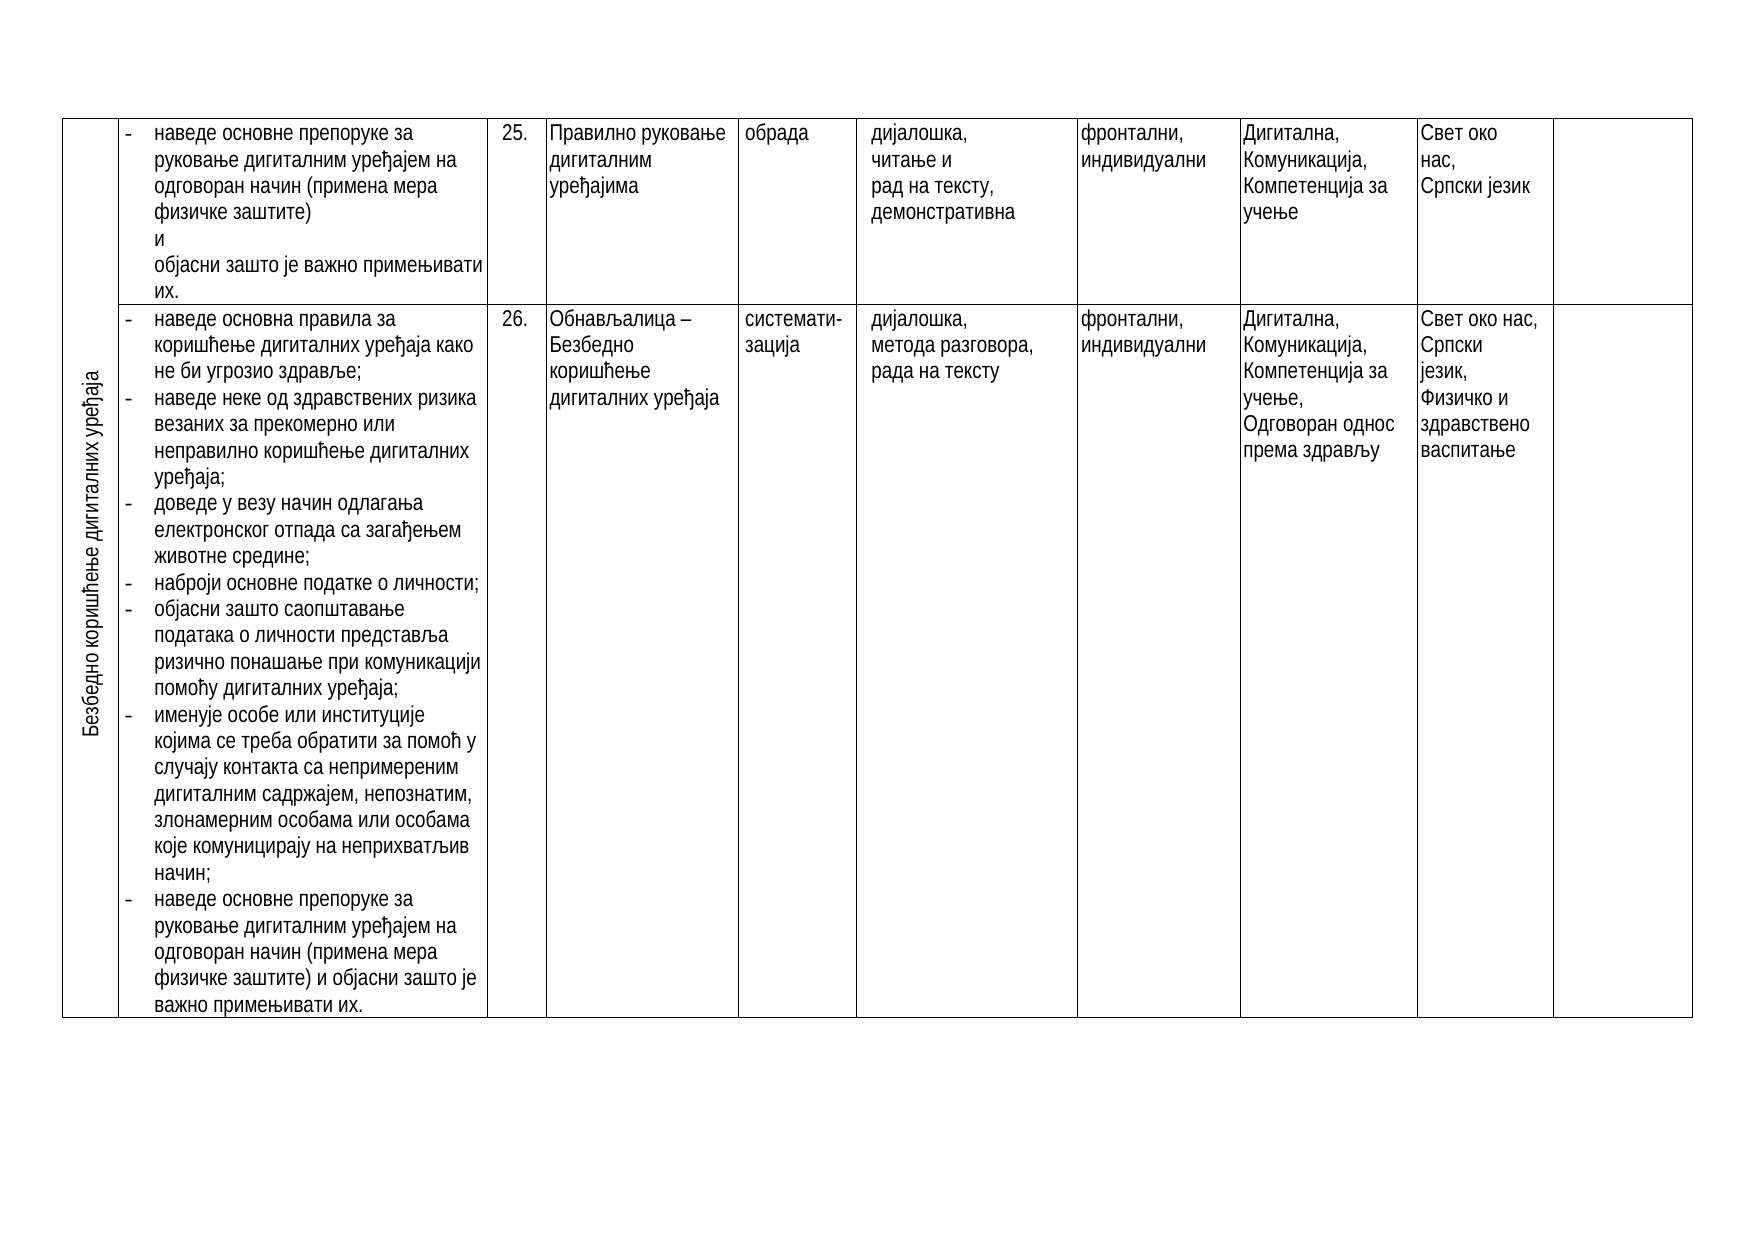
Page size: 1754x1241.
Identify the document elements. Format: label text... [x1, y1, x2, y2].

table_cell обрада [739, 119, 856, 304]
table_cell Дигитална, Комуникација, Компетенција за учење, Одговоран однос према здрављу [1241, 305, 1417, 1017]
table_cell Правилно руковање дигиталним уређајима [547, 119, 738, 304]
table_cell Безбедно коришћење дигиталних уређаја [63, 119, 118, 1017]
table_cell системати- зација [739, 305, 856, 1017]
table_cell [1078, 305, 1240, 1017]
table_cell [1241, 119, 1417, 304]
table_cell дијалошка, читање и рад на тексту, демонстративна [857, 119, 1077, 304]
table_cell дијалошка, метода разговора, рада на тексту [857, 305, 1077, 1017]
table_cell [1554, 305, 1692, 1017]
table_cell Обнављалица – Безбедно коришћење дигиталних уређаја [547, 305, 738, 1017]
table_cell [488, 305, 546, 1017]
table_cell наведе основне препоруке за руковање дигиталним уређајем на одговоран начин (примена мера физичке заштите) и објасни зашто је важно примењивати их. [119, 119, 487, 304]
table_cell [1078, 119, 1240, 304]
table_cell наведе основна правила за коришћење дигиталних уређаја како не би угрозио здравље; наведе неке од здравствених ризика везаних за прекомерно или неправилно коришћење дигиталних уређаја; доведе у везу начин одлагања електронског отпада са загађењем животне средине; наброји основне податке о личности; објасни зашто саопштавање података о личности представља ризично понашање при комуникацији помоћу дигиталних уређаја; именује особе или институције којима се треба обратити за помоћ у случају контакта са непримереним дигиталним садржајем, непознатим, злонамерним особама или особама које комуницирају на неприхватљив начин; наведе основне препоруке за руковање дигиталним уређајем на одговоран начин (примена мера физичке заштите) и објасни зашто је важно примењивати их. [119, 305, 487, 1017]
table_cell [1418, 119, 1553, 304]
table_cell Свет око нас, Српски језик, Физичко и здравствено васпитање [1418, 305, 1553, 1017]
table_cell [1554, 119, 1692, 304]
table_cell [488, 119, 546, 304]
